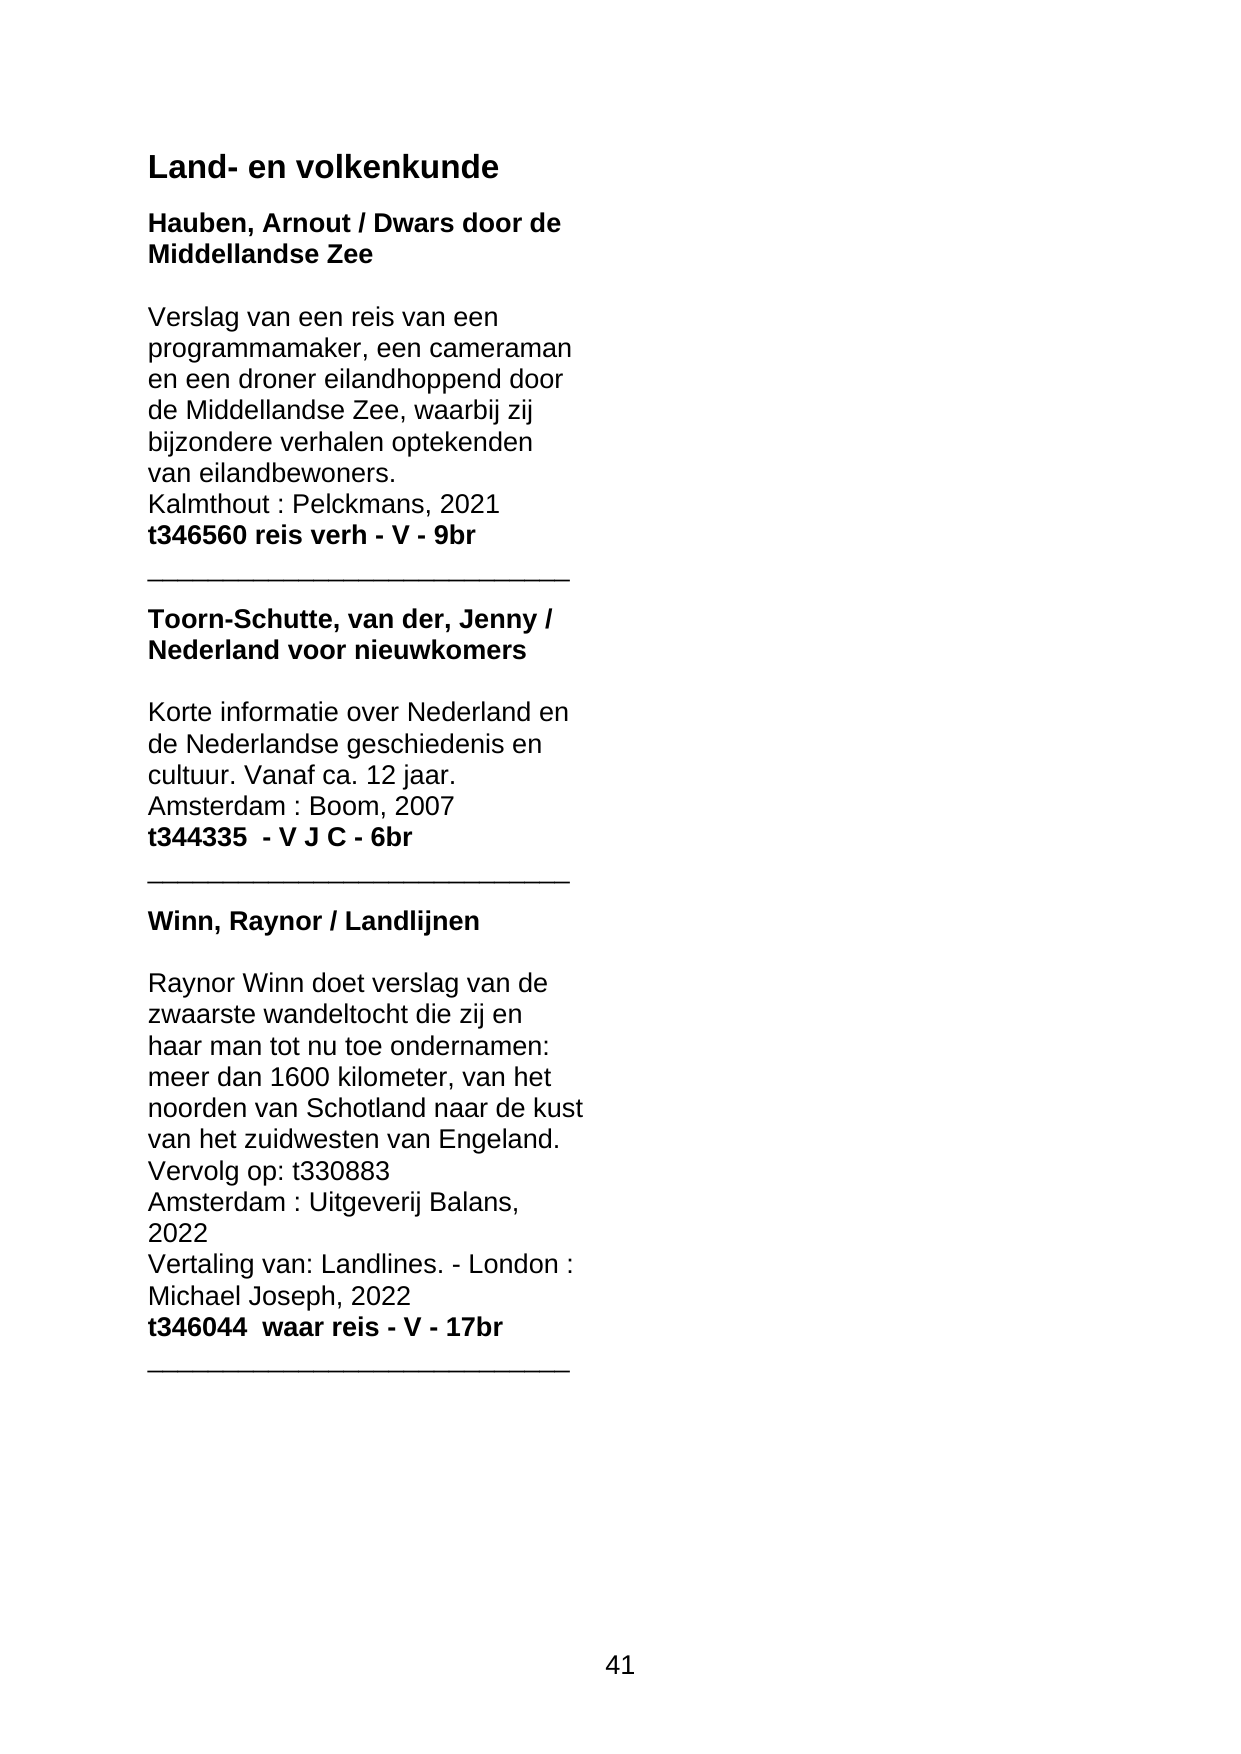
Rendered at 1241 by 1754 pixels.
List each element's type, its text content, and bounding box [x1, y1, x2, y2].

subtitle Winn, Raynor / Landlijnen [148, 905, 583, 936]
text Korte informatie over Nederland en de Nederlandse geschiedenis en cultuur. Vanaf ca. 12 jaar. Amsterdam : Boom, 2007 t344335 - V J C - 6br ____________________________ [148, 665, 583, 884]
text Verslag van een reis van een programmamaker, een cameraman en een droner eilandhoppend door de Middellandse Zee, waarbij zij bijzondere verhalen optekenden van eilandbewoners. Kalmthout : Pelckmans, 2021 t346560 reis verh - V - 9br ____________________________ [148, 269, 583, 582]
subtitle Toorn-Schutte, van der, Jenny / Nederland voor nieuwkomers [148, 603, 583, 665]
subtitle Land- en volkenkunde [148, 148, 583, 186]
text Raynor Winn doet verslag van de zwaarste wandeltocht die zij en haar man tot nu toe ondernamen: meer dan 1600 kilometer, van het noorden van Schotland naar de kust van het zuidwesten van Engeland. Vervolg op: t330883 Amsterdam : Uitgeverij Balans, 2022 Vertaling van: Landlines. - London : Michael Joseph, 2022 t346044 waar reis - V - 17br ____________________________ [148, 936, 583, 1373]
subtitle Hauben, Arnout / Dwars door de Middellandse Zee [148, 207, 583, 269]
